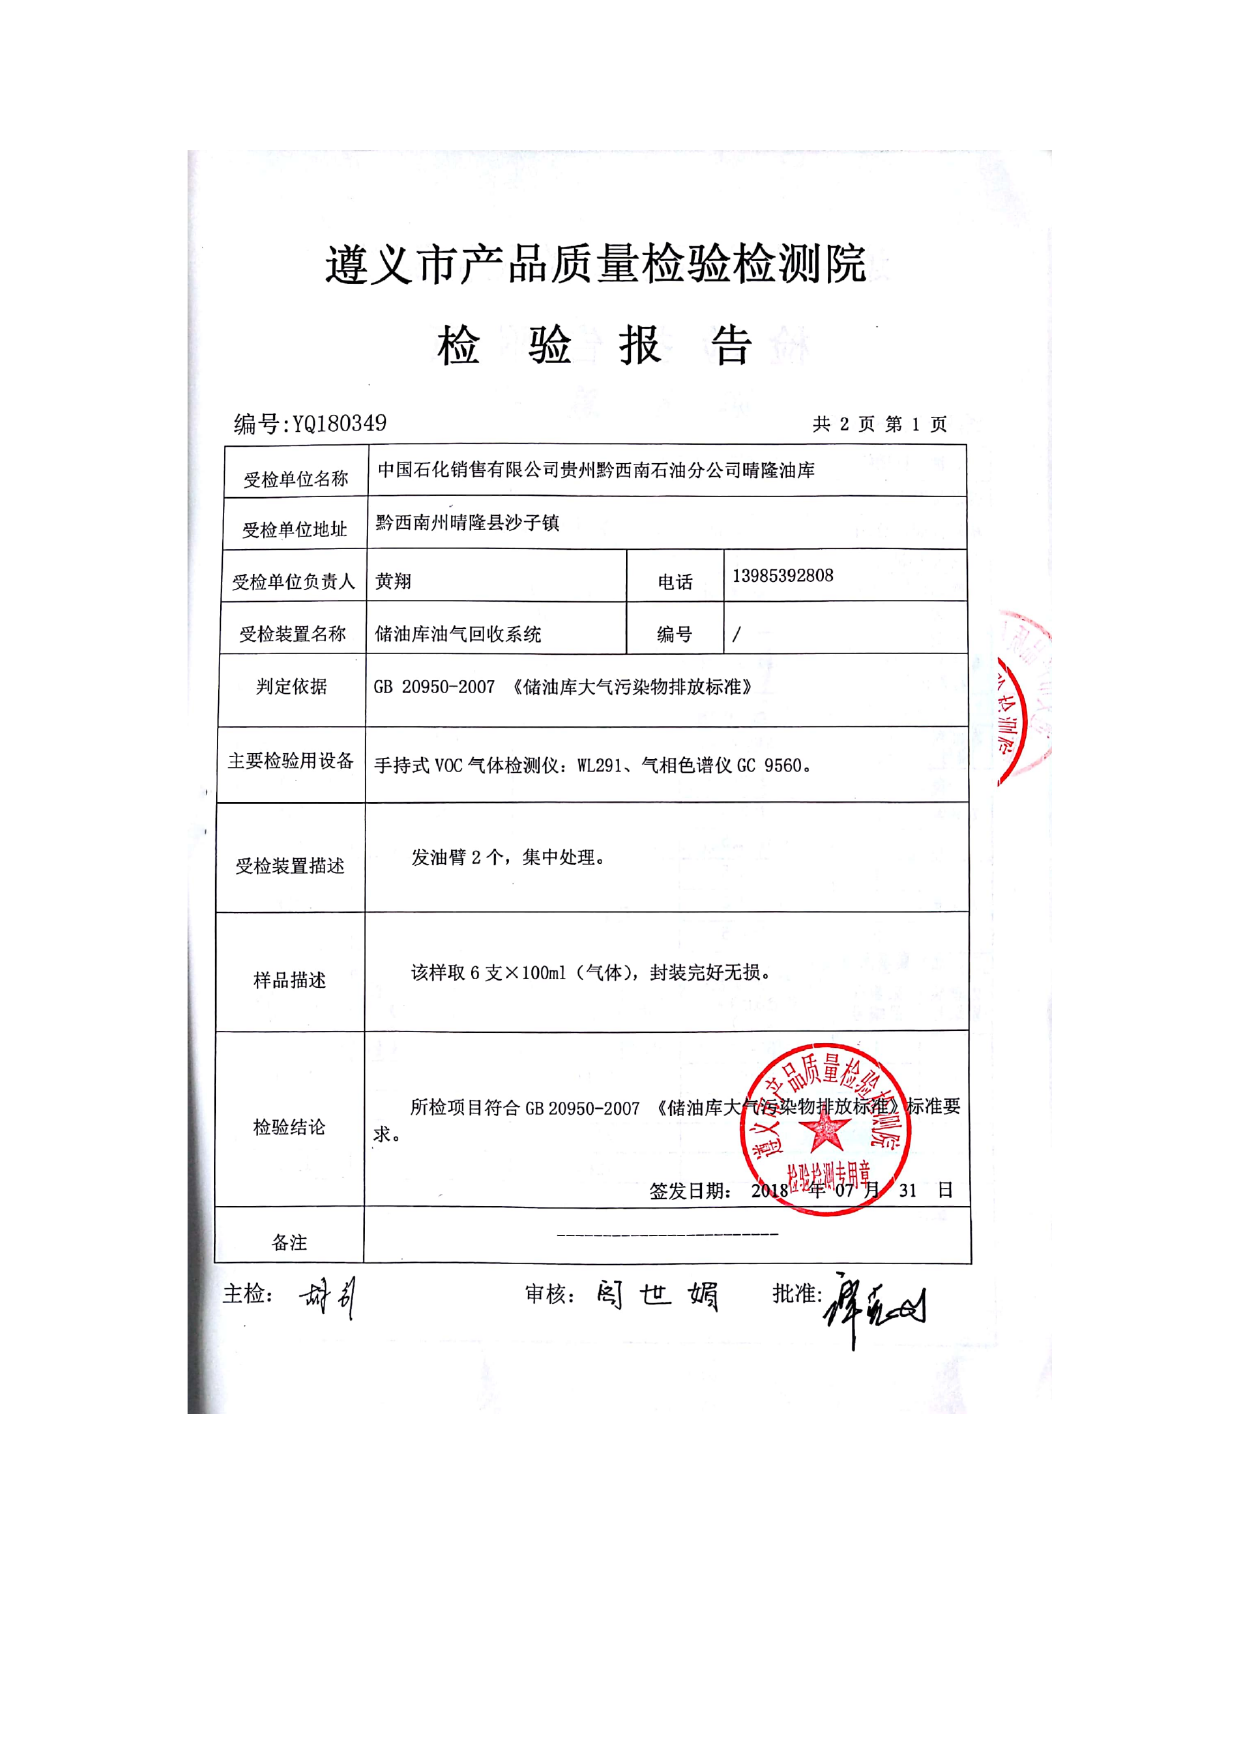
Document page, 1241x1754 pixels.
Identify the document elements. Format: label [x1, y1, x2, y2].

picture [187, 150, 1052, 1414]
